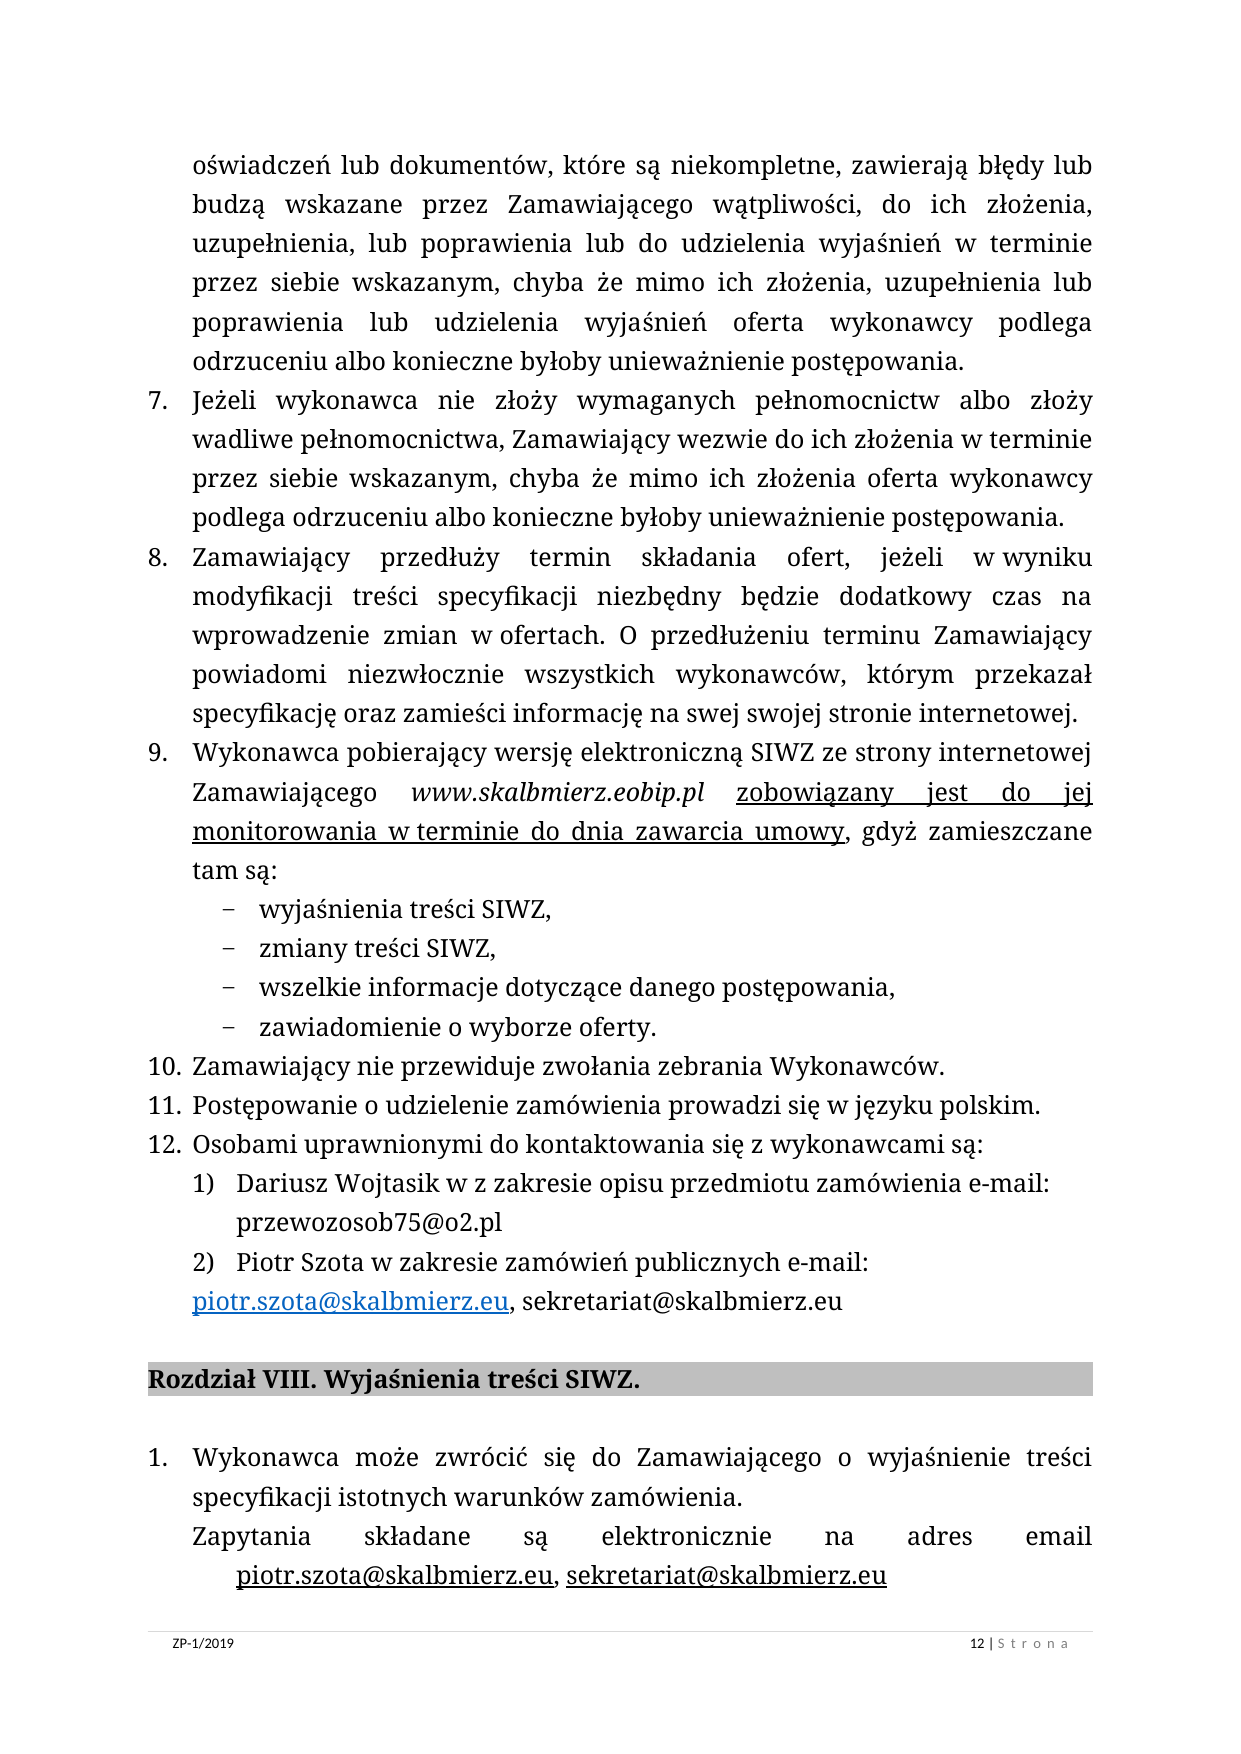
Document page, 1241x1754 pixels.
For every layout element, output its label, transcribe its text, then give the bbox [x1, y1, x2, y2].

list Postępowanie o udzielenie zamówienia prowadzi się w języku polskim. [148, 1088, 1093, 1122]
list Zamawiający przedłuży termin składania ofert, jeżeli w wyniku modyfikacji treści specyfikacji niezbędny będzie dodatkowy czas na wprowadzenie zmian w ofertach. O przedłużeniu terminu Zamawiający powiadomi niezwłocznie wszystkich wykonawców, którym przekazał specyfikację oraz zamieści informację na swej swojej stronie internetowej. [148, 539, 1093, 730]
list wyjaśnienia treści SIWZ, [221, 892, 1093, 926]
text 1) Dariusz Wojtasik w z zakresie opisu przedmiotu zamówienia e-mail: przewozosob75@o2.pl [192, 1166, 1093, 1239]
list zmiany treści SIWZ, [221, 931, 1093, 965]
text 2) Piotr Szota w zakresie zamówień publicznych e-mail: [192, 1244, 1093, 1278]
list Wykonawca może zwrócić się do Zamawiającego o wyjaśnienie treści specyfikacji istotnych warunków zamówienia. [148, 1440, 1093, 1513]
list Wykonawca pobierający wersję elektroniczną SIWZ ze strony internetowej Zamawiającego www.skalbmierz.eobip.pl zobowiązany jest do jej monitorowania w terminie do dnia zawarcia umowy, gdyż zamieszczane tam są: [148, 735, 1093, 887]
list Zamawiający nie przewiduje zwołania zebrania Wykonawców. [148, 1048, 1093, 1082]
text Zapytania składane są elektronicznie na adres email piotr.szota@skalbmierz.eu, sekretariat@skalbmierz.eu [192, 1518, 1093, 1592]
list Jeżeli wykonawca nie złoży wymaganych pełnomocnictw albo złoży wadliwe pełnomocnictwa, Zamawiający wezwie do ich złożenia w terminie przez siebie wskazanym, chyba że mimo ich złożenia oferta wykonawcy podlega odrzuceniu albo konieczne byłoby unieważnienie postępowania. [148, 383, 1093, 534]
text Rozdział VIII. Wyjaśnienia treści SIWZ. [148, 1362, 1093, 1396]
list zawiadomienie o wyborze oferty. [221, 1009, 1093, 1043]
list wszelkie informacje dotyczące danego postępowania, [221, 970, 1093, 1004]
text piotr.szota@skalbmierz.eu, sekretariat@skalbmierz.eu [192, 1283, 1093, 1317]
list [148, 148, 1093, 377]
list Osobami uprawnionymi do kontaktowania się z wykonawcami są: [148, 1127, 1093, 1161]
